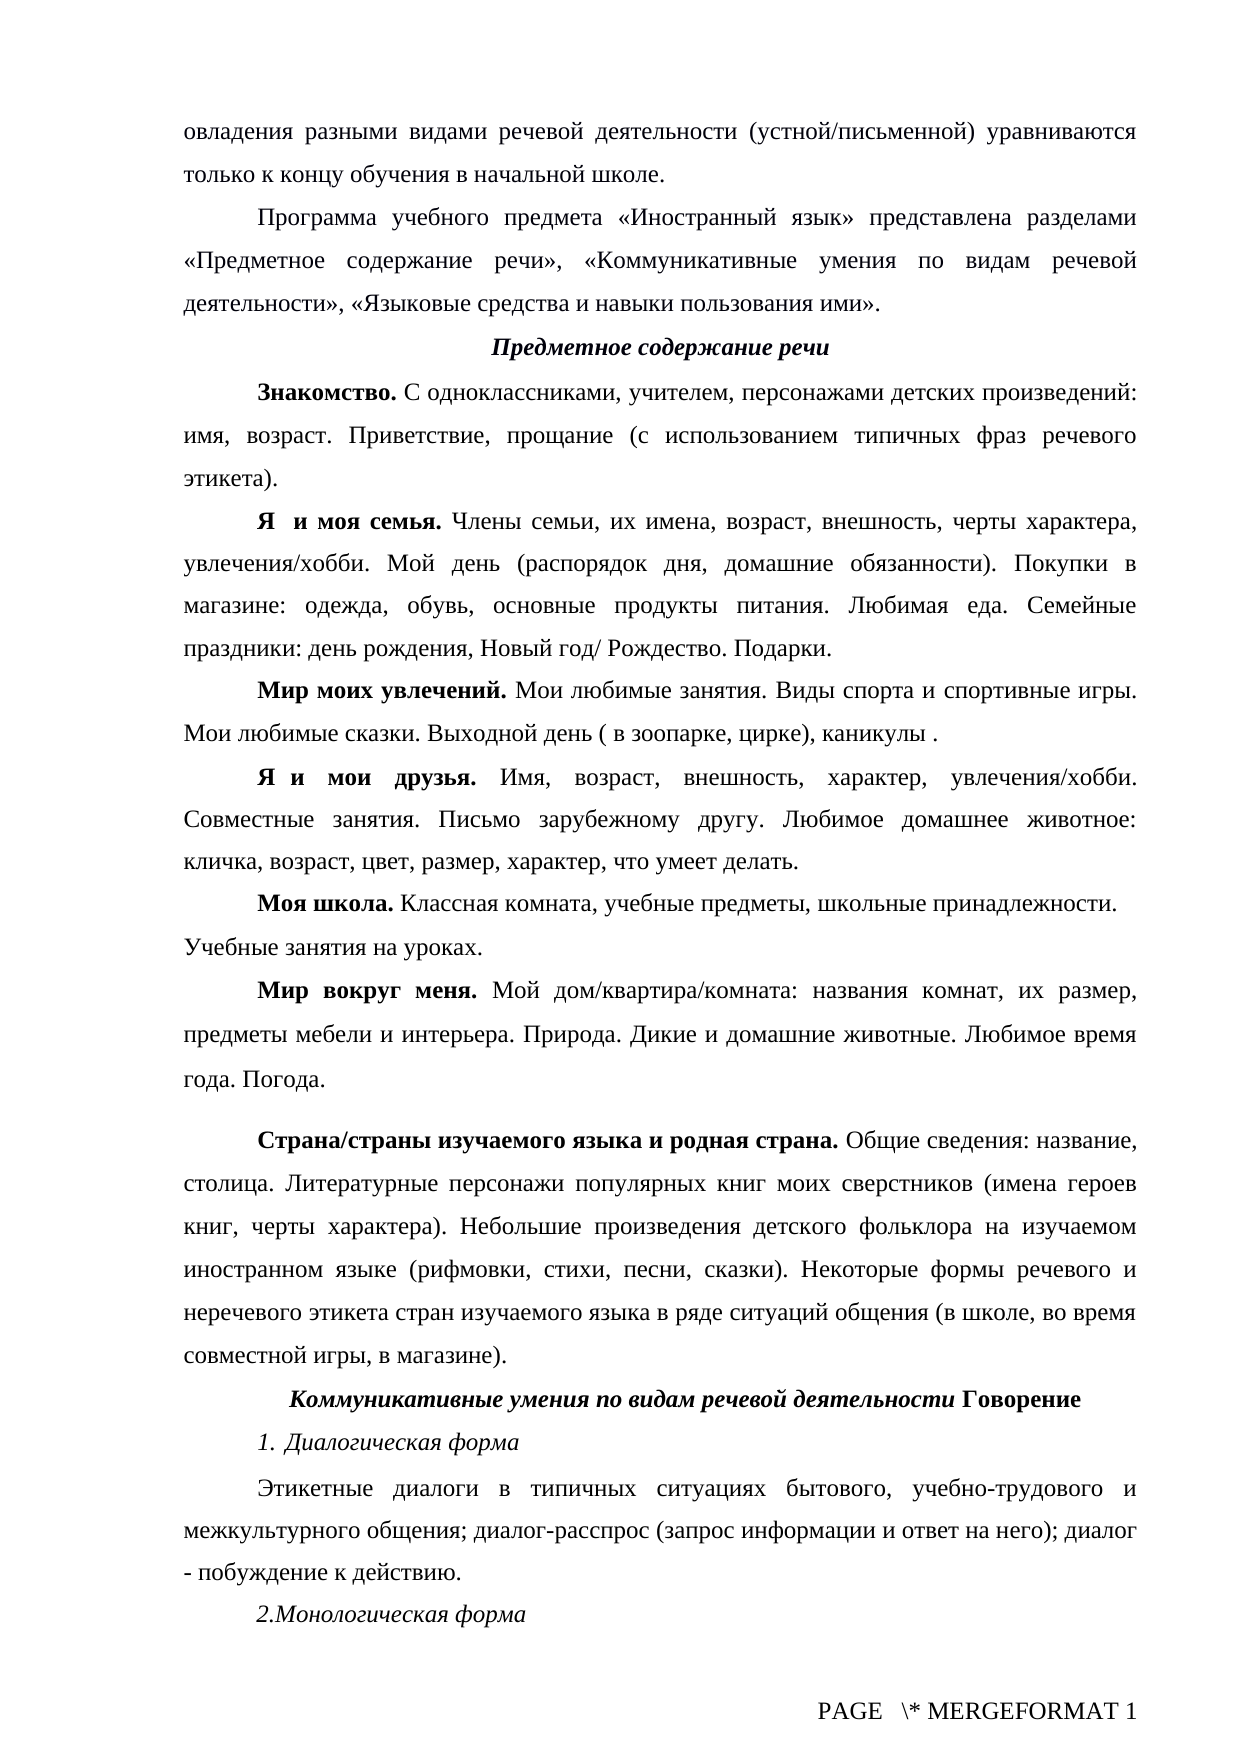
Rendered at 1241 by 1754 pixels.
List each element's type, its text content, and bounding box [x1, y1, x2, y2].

text Мир моих увлечений. Мои любимые занятия. Виды спорта и спортивные игры. Мои любимые сказки. Выходной день ( в зоопарке, цирке), каникулы . [183, 675, 1138, 747]
list Диалогическая форма [257, 1427, 1138, 1455]
list и моя семья. Члены семьи, их имена, возраст, внешность, черты характера, увлечения/хобби. Мой день (распорядок дня, домашние обязанности). Покупки в магазине: одежда, обувь, основные продукты питания. Любимая еда. Семейные праздники: день рождения, Новый год/ Рождество. Подарки. [183, 506, 1138, 661]
text Этикетные диалоги в типичных ситуациях бытового, учебно-трудового и межкультурного общения; диалог-расспрос (запрос информации и ответ на него); диалог - побуждение к действию. [183, 1473, 1138, 1586]
text Мир вокруг меня. Мой дом/квартира/комната: названия комнат, их размер, предметы мебели и интерьера. Природа. Дикие и домашние животные. Любимое время года. Погода. [183, 975, 1138, 1093]
text Коммуникативные умения по видам речевой деятельности Говорение [256, 1384, 1138, 1413]
text 2.Монологическая форма [256, 1599, 1138, 1628]
text Моя школа. Классная комната, учебные предметы, школьные принадлежности. Учебные занятия на уроках. [183, 888, 1138, 960]
text Предметное содержание речи [150, 332, 1171, 360]
text Страна/страны изучаемого языка и родная страна. Общие сведения: название, столица. Литературные персонажи популярных книг моих сверстников (имена героев книг, черты характера). Небольшие произведения детского фольклора на изучаемом иностранном языке (рифмовки, стихи, песни, сказки). Некоторые формы речевого и неречевого этикета стран изучаемого языка в ряде ситуаций общения (в школе, во время совместной игры, в магазине). [183, 1125, 1138, 1369]
text Программа учебного предмета «Иностранный язык» представлена разделами «Предметное содержание речи», «Коммуникативные умения по видам речевой деятельности», «Языковые средства и навыки пользования ими». [183, 202, 1138, 317]
text Знакомство. С одноклассниками, учителем, персонажами детских произведений: имя, возраст. Приветствие, прощание (с использованием типичных фраз речевого этикета). [183, 377, 1138, 492]
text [183, 116, 1138, 188]
list и мои друзья. Имя, возраст, внешность, характер, увлечения/хобби. Совместные занятия. Письмо зарубежному другу. Любимое домашнее животное: кличка, возраст, цвет, размер, характер, что умеет делать. [183, 762, 1138, 875]
